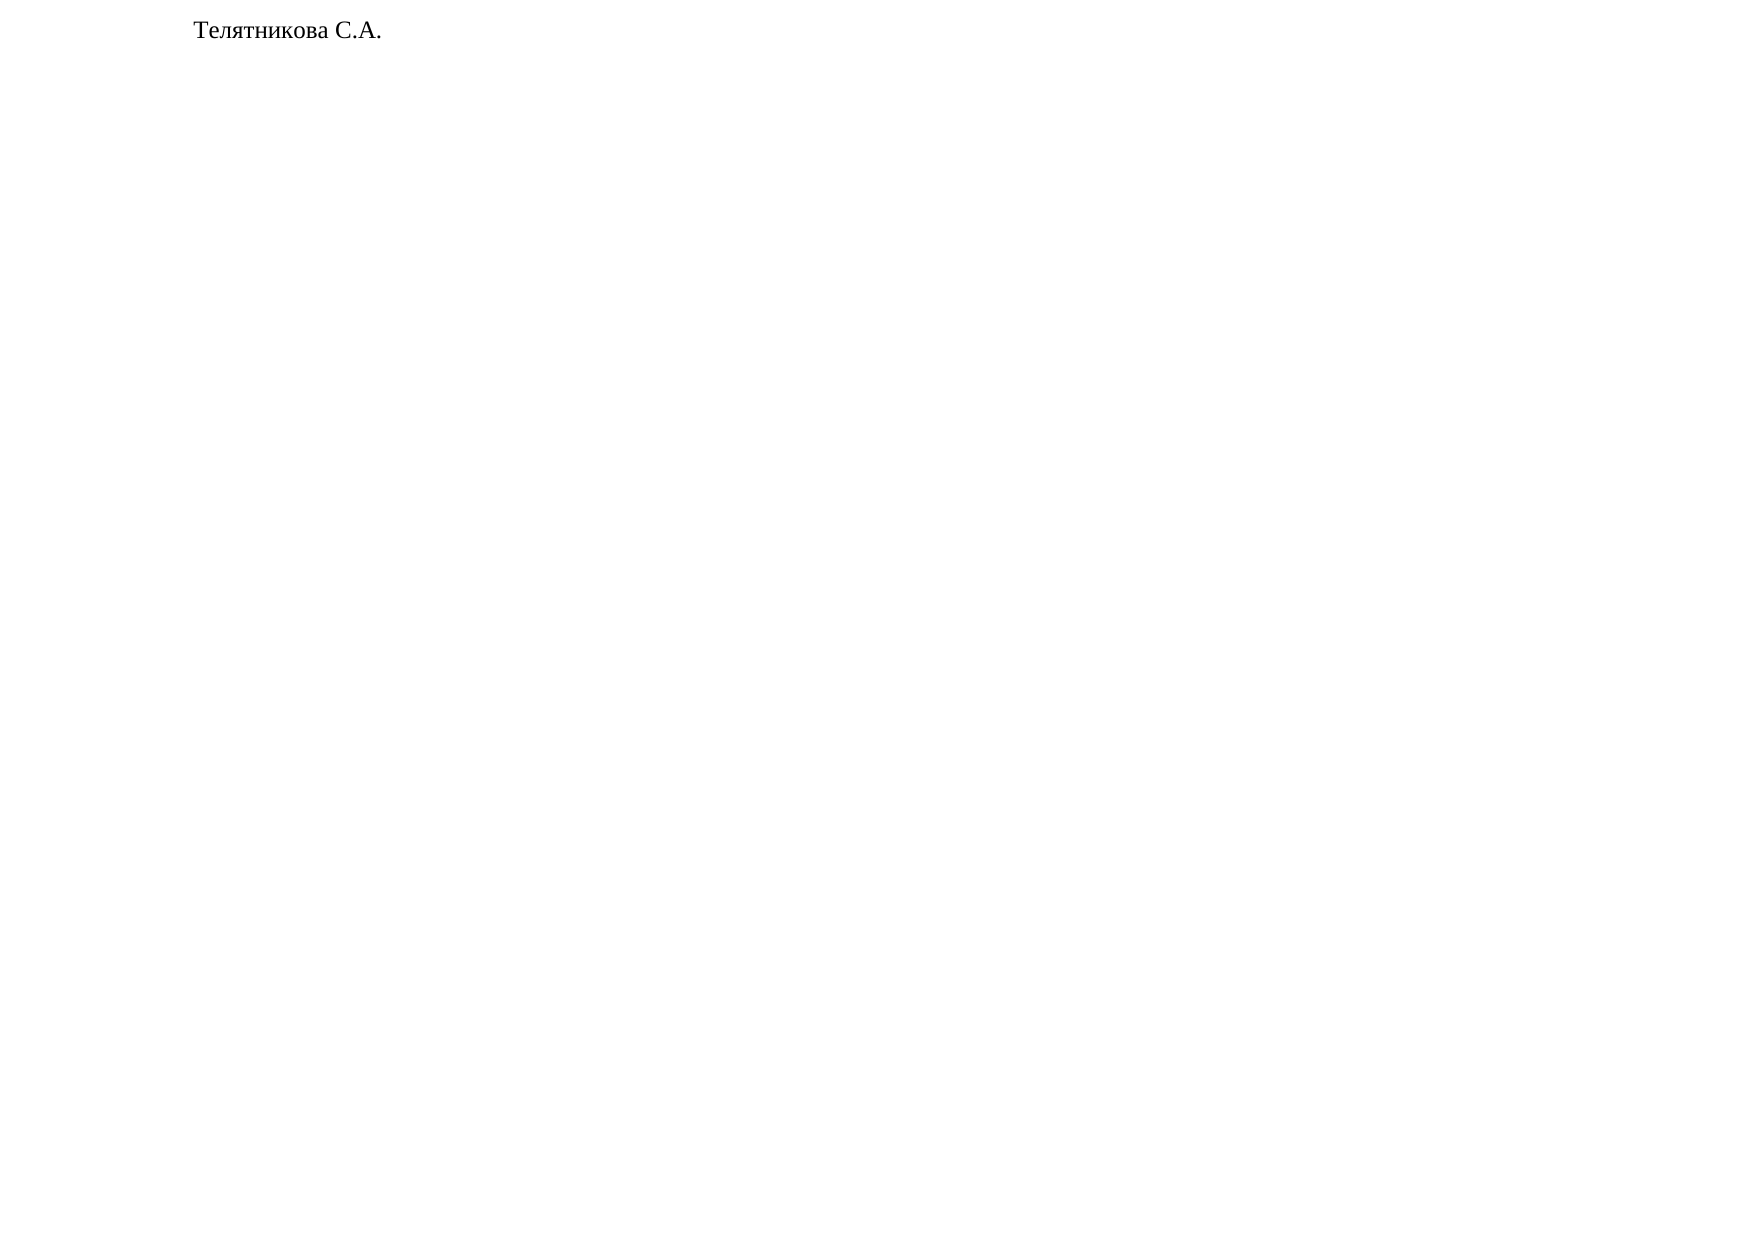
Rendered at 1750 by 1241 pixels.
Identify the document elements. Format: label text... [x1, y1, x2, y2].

text Телятникова С.А. [118, 15, 1639, 43]
